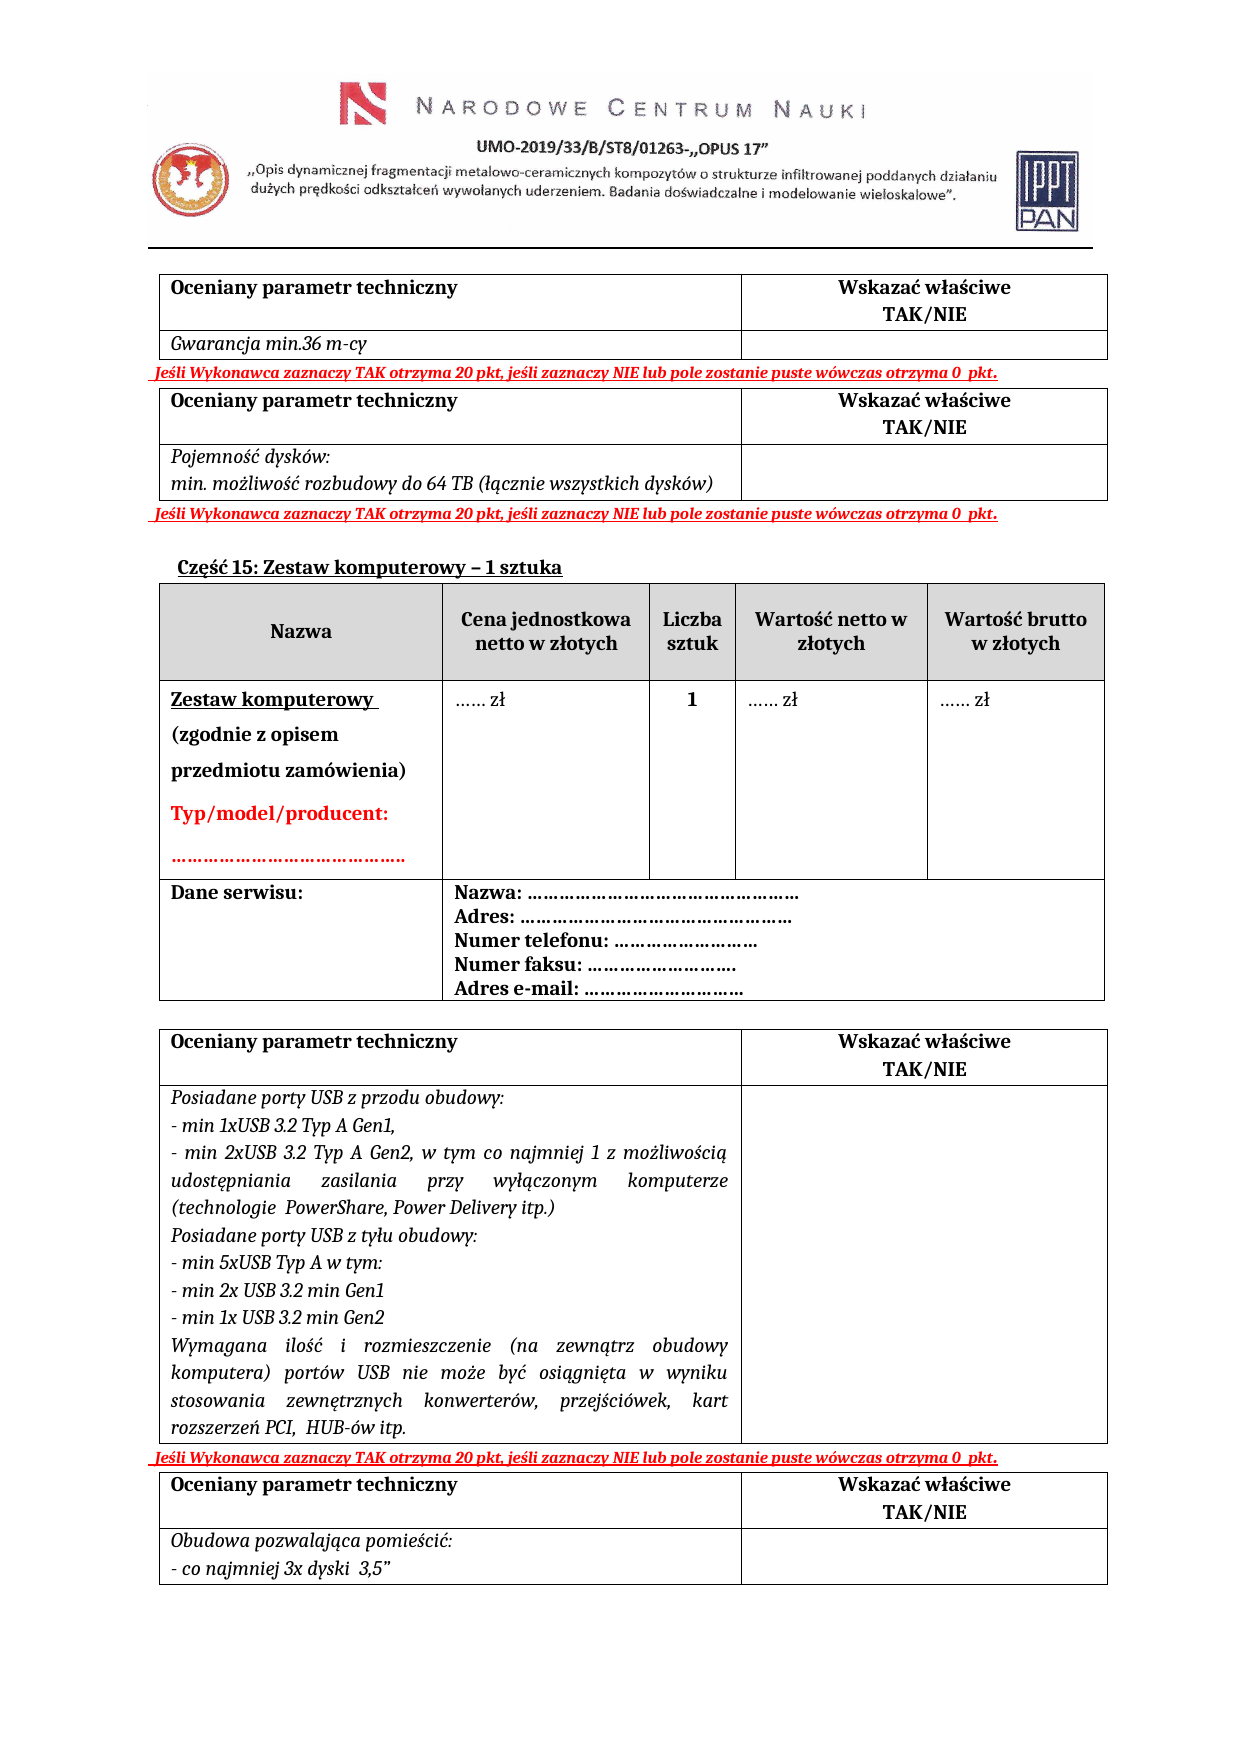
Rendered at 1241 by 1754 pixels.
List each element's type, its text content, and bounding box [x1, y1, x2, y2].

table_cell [160, 1529, 741, 1584]
table_cell Zestaw komputerowy (zgodnie z opisem przedmiotu zamówienia) Typ/model/producent: …………………………………….. [160, 681, 442, 879]
text Jeśli Wykonawca zaznaczy TAK otrzyma 20 pkt, jeśli zaznaczy NIE lub pole zostanie puste wówczas otrzyma 0 pkt. [148, 501, 1093, 524]
table_cell Pojemność dysków: min. możliwość rozbudowy do 64 TB (łącznie wszystkich dysków) [160, 445, 741, 499]
table_header Wskazać właściwe TAK/NIE [742, 1030, 1107, 1085]
table_cell [742, 445, 1107, 499]
table_header Oceniany parametr techniczny [160, 389, 741, 443]
table_header Oceniany parametr techniczny [160, 1473, 741, 1528]
table_cell Nazwa: …………………………………………… Adres: …………………………………………… Numer telefonu: ……………………… Numer faksu: ………………………. Adres e-mail: ………………………… [443, 880, 1104, 1000]
table_cell …… zł [736, 681, 927, 879]
table_cell …… zł [928, 681, 1104, 879]
table_header Oceniany parametr techniczny [160, 1030, 741, 1085]
table_header Wartość netto w złotych [736, 584, 927, 680]
table_header Liczba sztuk [650, 584, 735, 680]
text Jeśli Wykonawca zaznaczy TAK otrzyma 20 pkt, jeśli zaznaczy NIE lub pole zostanie puste wówczas otrzyma 0 pkt. [148, 1444, 1093, 1468]
table_header Wskazać właściwe TAK/NIE [742, 1473, 1107, 1528]
table_cell [742, 1529, 1107, 1584]
table_cell …… zł [443, 681, 649, 879]
table_cell Posiadane porty USB z przodu obudowy: - min 1xUSB 3.2 Typ A Gen1, - min 2xUSB 3.2 Typ A Gen2, w tym co najmniej 1 z możliwością udostępniania zasilania przy wyłączonym komputerze (technologie PowerShare, Power Delivery itp.) Posiadane porty USB z tyłu obudowy: - min 5xUSB Typ A w tym: - min 2x USB 3.2 min Gen1 - min 1x USB 3.2 min Gen2 Wymagana ilość i rozmieszczenie (na zewnątrz obudowy komputera) portów USB nie może być osiągnięta w wyniku stosowania zewnętrznych konwerterów, przejściówek, kart rozszerzeń PCI, HUB-ów itp. [160, 1086, 741, 1443]
table_cell Gwarancja min.36 m-cy [160, 331, 741, 359]
table_header Wskazać właściwe TAK/NIE [742, 389, 1107, 443]
table_header Cena jednostkowa netto w złotych [443, 584, 649, 680]
table_header Wartość brutto w złotych [928, 584, 1104, 680]
table_cell [742, 1086, 1107, 1443]
table_header Oceniany parametr techniczny [160, 275, 741, 330]
table_cell 1 [650, 681, 735, 879]
table_cell Dane serwisu: [160, 880, 442, 1000]
table_header Nazwa [160, 584, 442, 680]
text Część 15: Zestaw komputerowy – 1 sztuka [177, 556, 1093, 579]
table_cell [742, 331, 1107, 359]
text Jeśli Wykonawca zaznaczy TAK otrzyma 20 pkt, jeśli zaznaczy NIE lub pole zostanie puste wówczas otrzyma 0 pkt. [148, 360, 1093, 384]
table_header Wskazać właściwe TAK/NIE [742, 275, 1107, 330]
